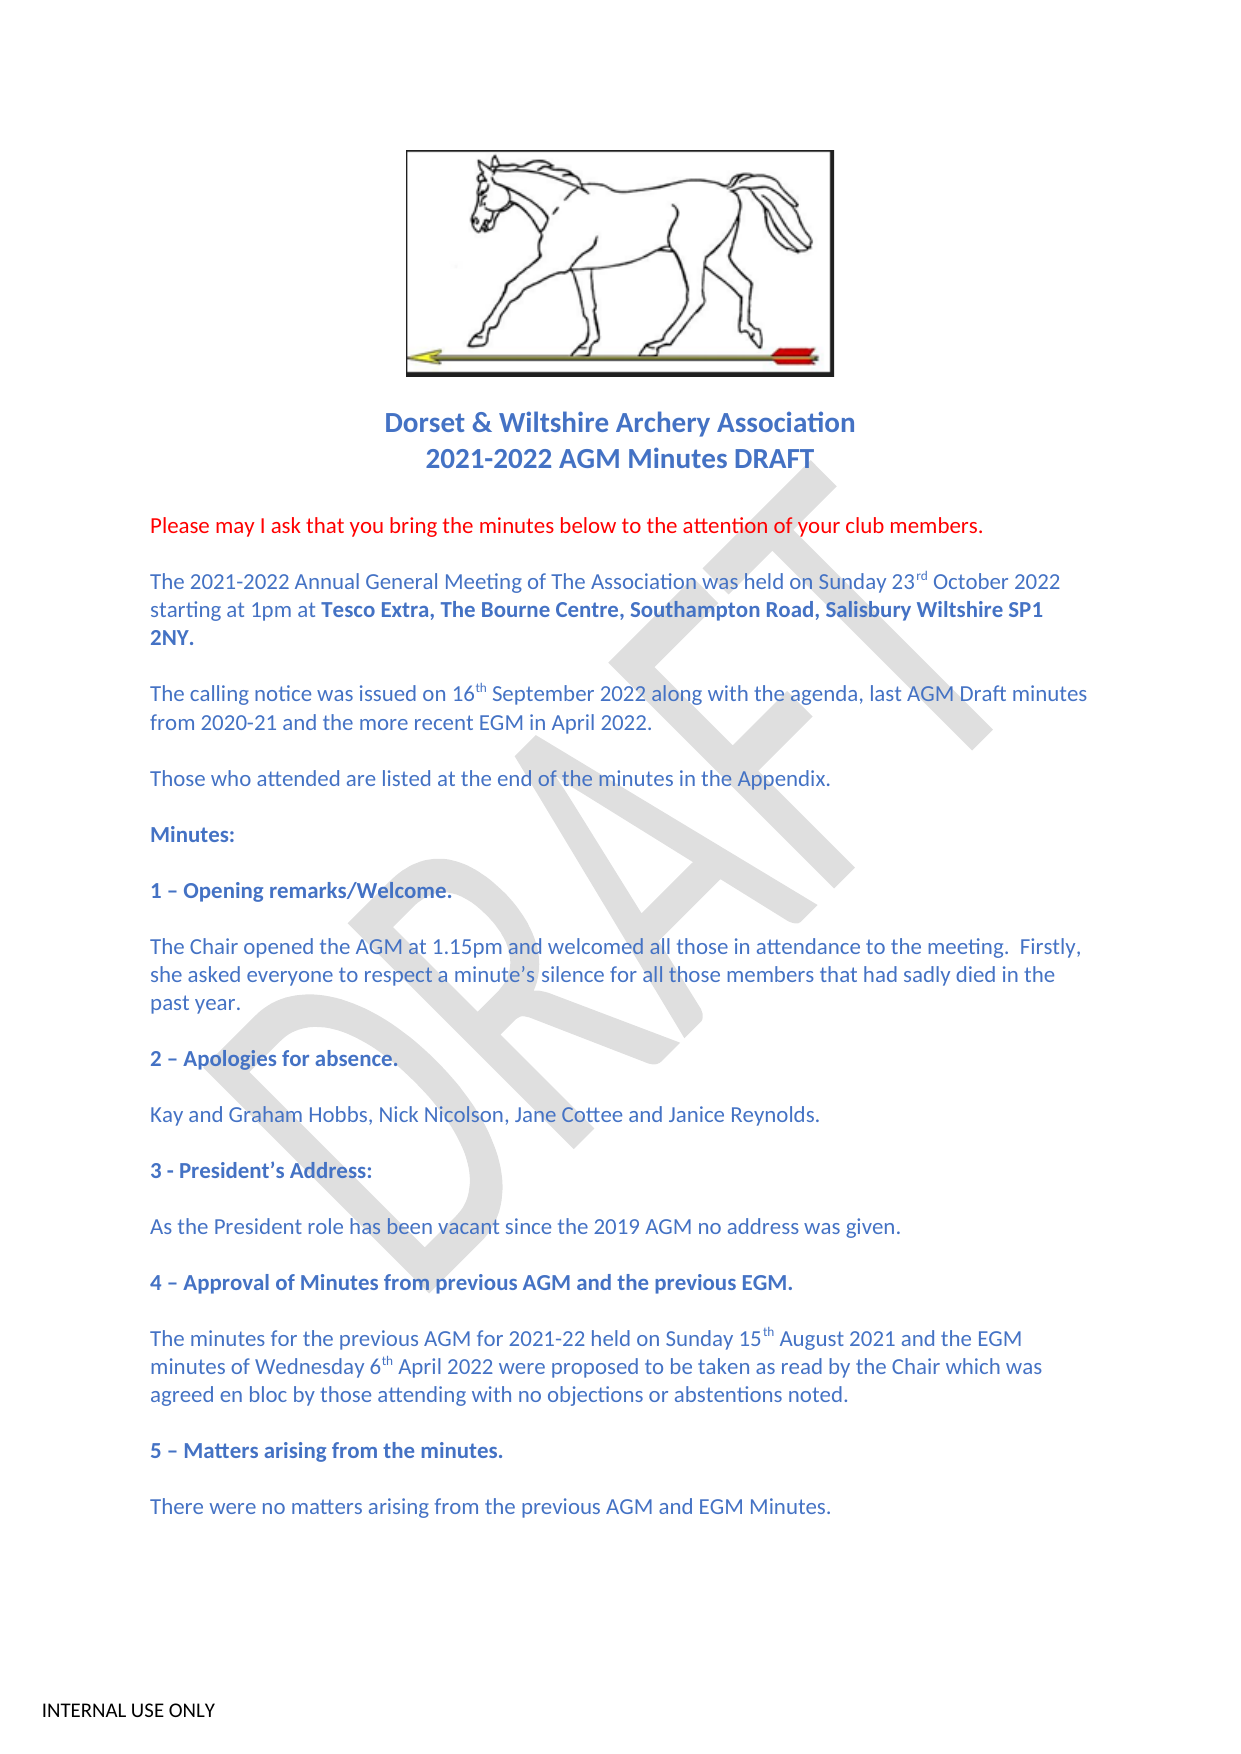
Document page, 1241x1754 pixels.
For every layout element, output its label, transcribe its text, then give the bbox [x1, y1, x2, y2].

text 4 – Approval of Minutes from previous AGM and the previous EGM. [150, 1268, 1090, 1296]
text As the President role has been vacant since the 2019 AGM no address was given. [150, 1212, 1090, 1240]
text 1 – Opening remarks/Welcome. [150, 876, 1090, 904]
picture [406, 150, 835, 377]
text The Chair opened the AGM at 1.15pm and welcomed all those in attendance to the meeting. Firstly, she asked everyone to respect a minute’s silence for all those members that had sadly died in the past year. [150, 932, 1090, 1016]
text There were no matters arising from the previous AGM and EGM Minutes. [150, 1492, 1090, 1520]
text The minutes for the previous AGM for 2021-22 held on Sunday 15th August 2021 and the EGM minutes of Wednesday 6th April 2022 were proposed to be taken as read by the Chair which was agreed en bloc by those attending with no objections or abstentions noted. [150, 1324, 1090, 1408]
text Minutes: [150, 820, 1090, 848]
text 2021-2022 AGM Minutes DRAFT [150, 440, 1090, 476]
text 2 – Apologies for absence. [150, 1044, 1090, 1072]
text The 2021-2022 Annual General Meeting of The Association was held on Sunday 23rd October 2022 starting at 1pm at Tesco Extra, The Bourne Centre, Southampton Road, Salisbury Wiltshire SP1 2NY. [150, 567, 1090, 652]
text Those who attended are listed at the end of the minutes in the Appendix. [150, 764, 1090, 792]
text The calling notice was issued on 16th September 2022 along with the agenda, last AGM Draft minutes from 2020-21 and the more recent EGM in April 2022. [150, 679, 1090, 736]
text Kay and Graham Hobbs, Nick Nicolson, Jane Cottee and Janice Reynolds. [150, 1100, 1090, 1128]
text Dorset & Wiltshire Archery Association [150, 404, 1090, 440]
text 3 - President’s Address: [150, 1156, 1090, 1184]
text Please may I ask that you bring the minutes below to the attention of your club members. [150, 511, 1090, 539]
text 5 – Matters arising from the minutes. [150, 1436, 1090, 1464]
